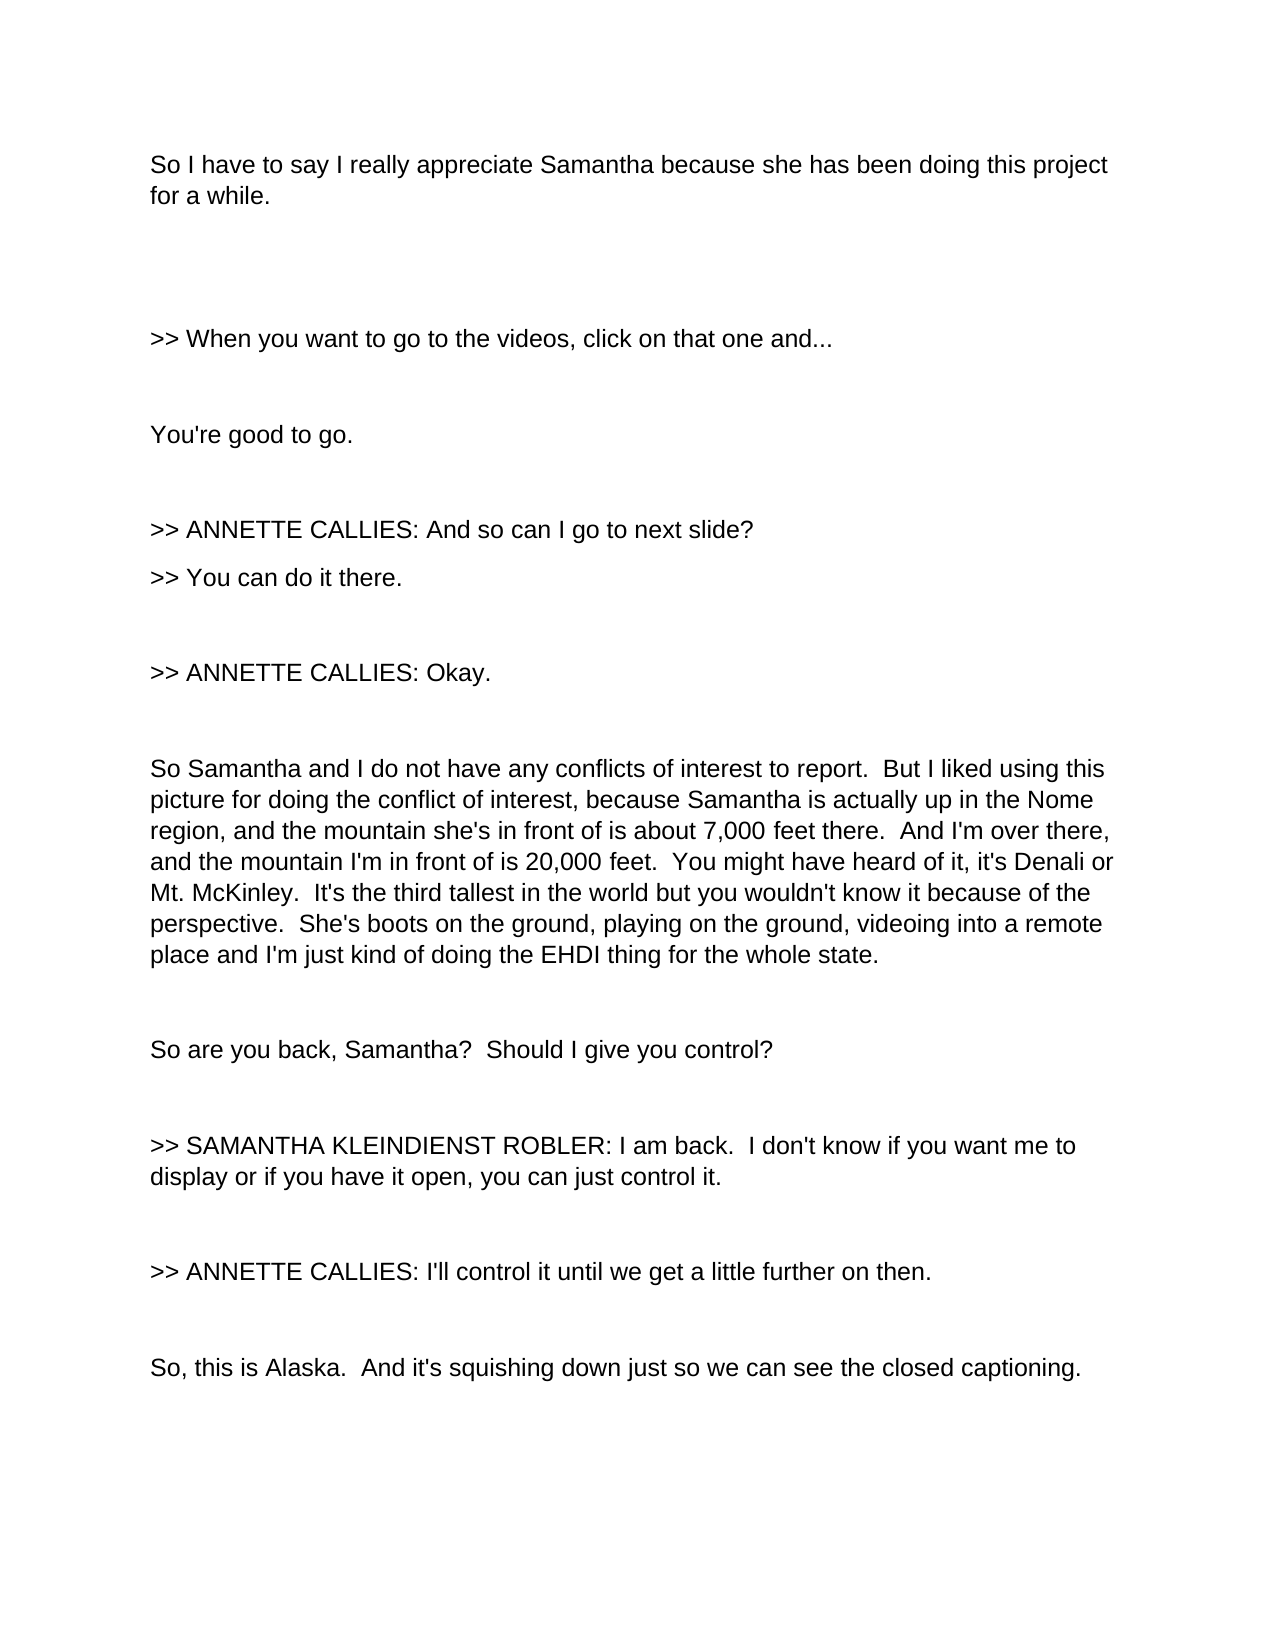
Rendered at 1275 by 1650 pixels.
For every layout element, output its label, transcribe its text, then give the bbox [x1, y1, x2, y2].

text So, this is Alaska. And it's squishing down just so we can see the closed captioning. [150, 1352, 1125, 1381]
text So Samantha and I do not have any conflicts of interest to report. But I liked using this picture for doing the conflict of interest, because Samantha is actually up in the Nome region, and the mountain she's in front of is about 7,000 feet there. And I'm over there, and the mountain I'm in front of is 20,000 feet. You might have heard of it, it's Denali or Mt. McKinley. It's the third tallest in the world but you wouldn't know it because of the perspective. She's boots on the ground, playing on the ground, videoing into a remote place and I'm just kind of doing the EHDI thing for the whole state. [150, 753, 1125, 968]
text You're good to go. [150, 419, 1125, 448]
text So are you back, Samantha? Should I give you control? [150, 1035, 1125, 1064]
text >> SAMANTHA KLEINDIENST ROBLER: I am back. I don't know if you want me to display or if you have it open, you can just control it. [150, 1131, 1125, 1190]
text >> When you want to go to the videos, click on that one and... [150, 324, 1125, 353]
text So I have to say I really appreciate Samantha because she has been doing this project for a while. [150, 150, 1125, 210]
text >> ANNETTE CALLIES: And so can I go to next slide? [150, 515, 1125, 544]
text >> ANNETTE CALLIES: Okay. [150, 658, 1125, 687]
text >> ANNETTE CALLIES: I'll control it until we get a little further on then. [150, 1257, 1125, 1286]
text >> You can do it there. [150, 563, 1125, 591]
